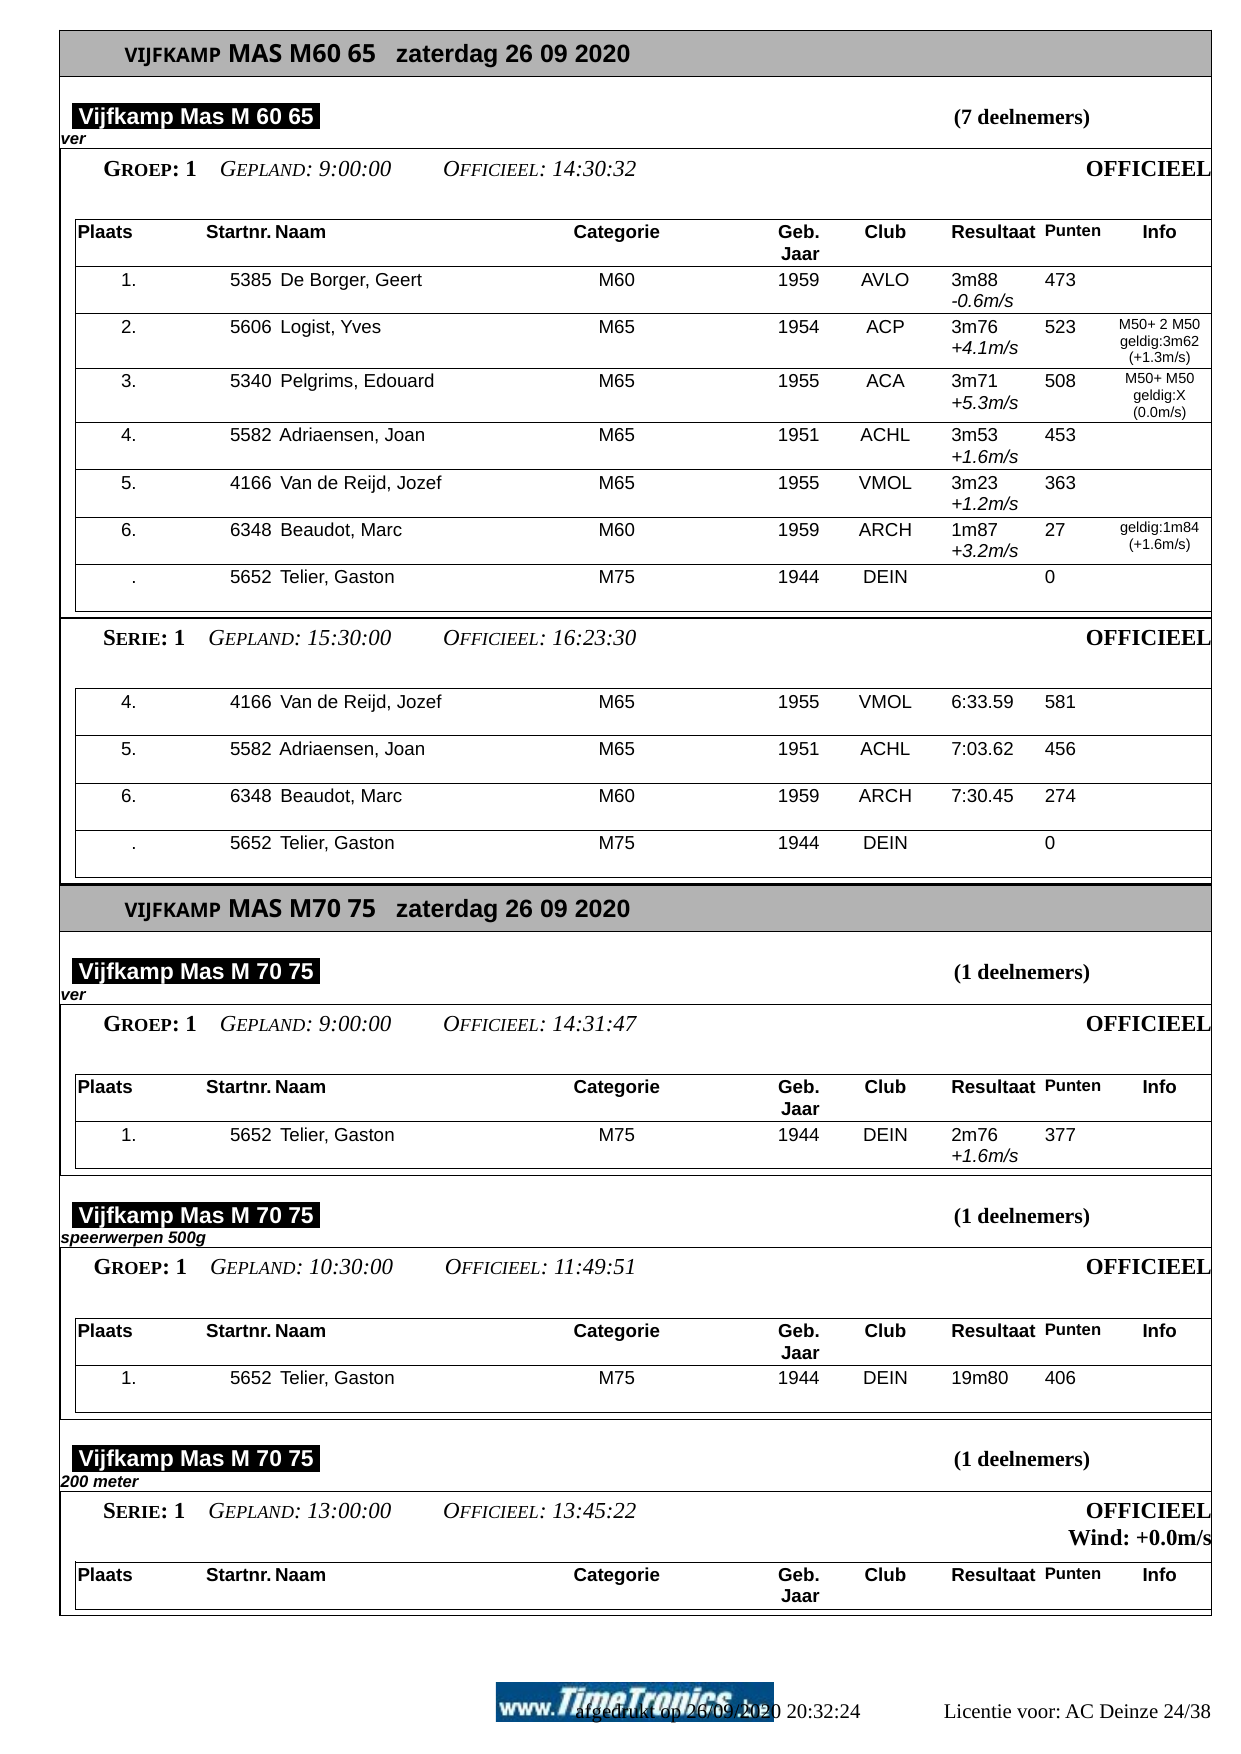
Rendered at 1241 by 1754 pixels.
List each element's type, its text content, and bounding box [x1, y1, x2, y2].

table_cell [60, 932, 1211, 1004]
table_cell [60, 1176, 1211, 1247]
table_cell [60, 1420, 1211, 1491]
table_cell [61, 1248, 1211, 1419]
table_cell [61, 149, 1211, 617]
table_cell [60, 77, 1211, 148]
table_cell [61, 1005, 1211, 1175]
table_cell [61, 619, 1211, 883]
table_header vijfkamp MAS M70 75 zaterdag 26 09 2020 [60, 886, 1211, 931]
table_cell [61, 1492, 1211, 1615]
picture [495, 1682, 774, 1722]
table_header vijfkamp MAS M60 65 zaterdag 26 09 2020 [60, 31, 1211, 76]
